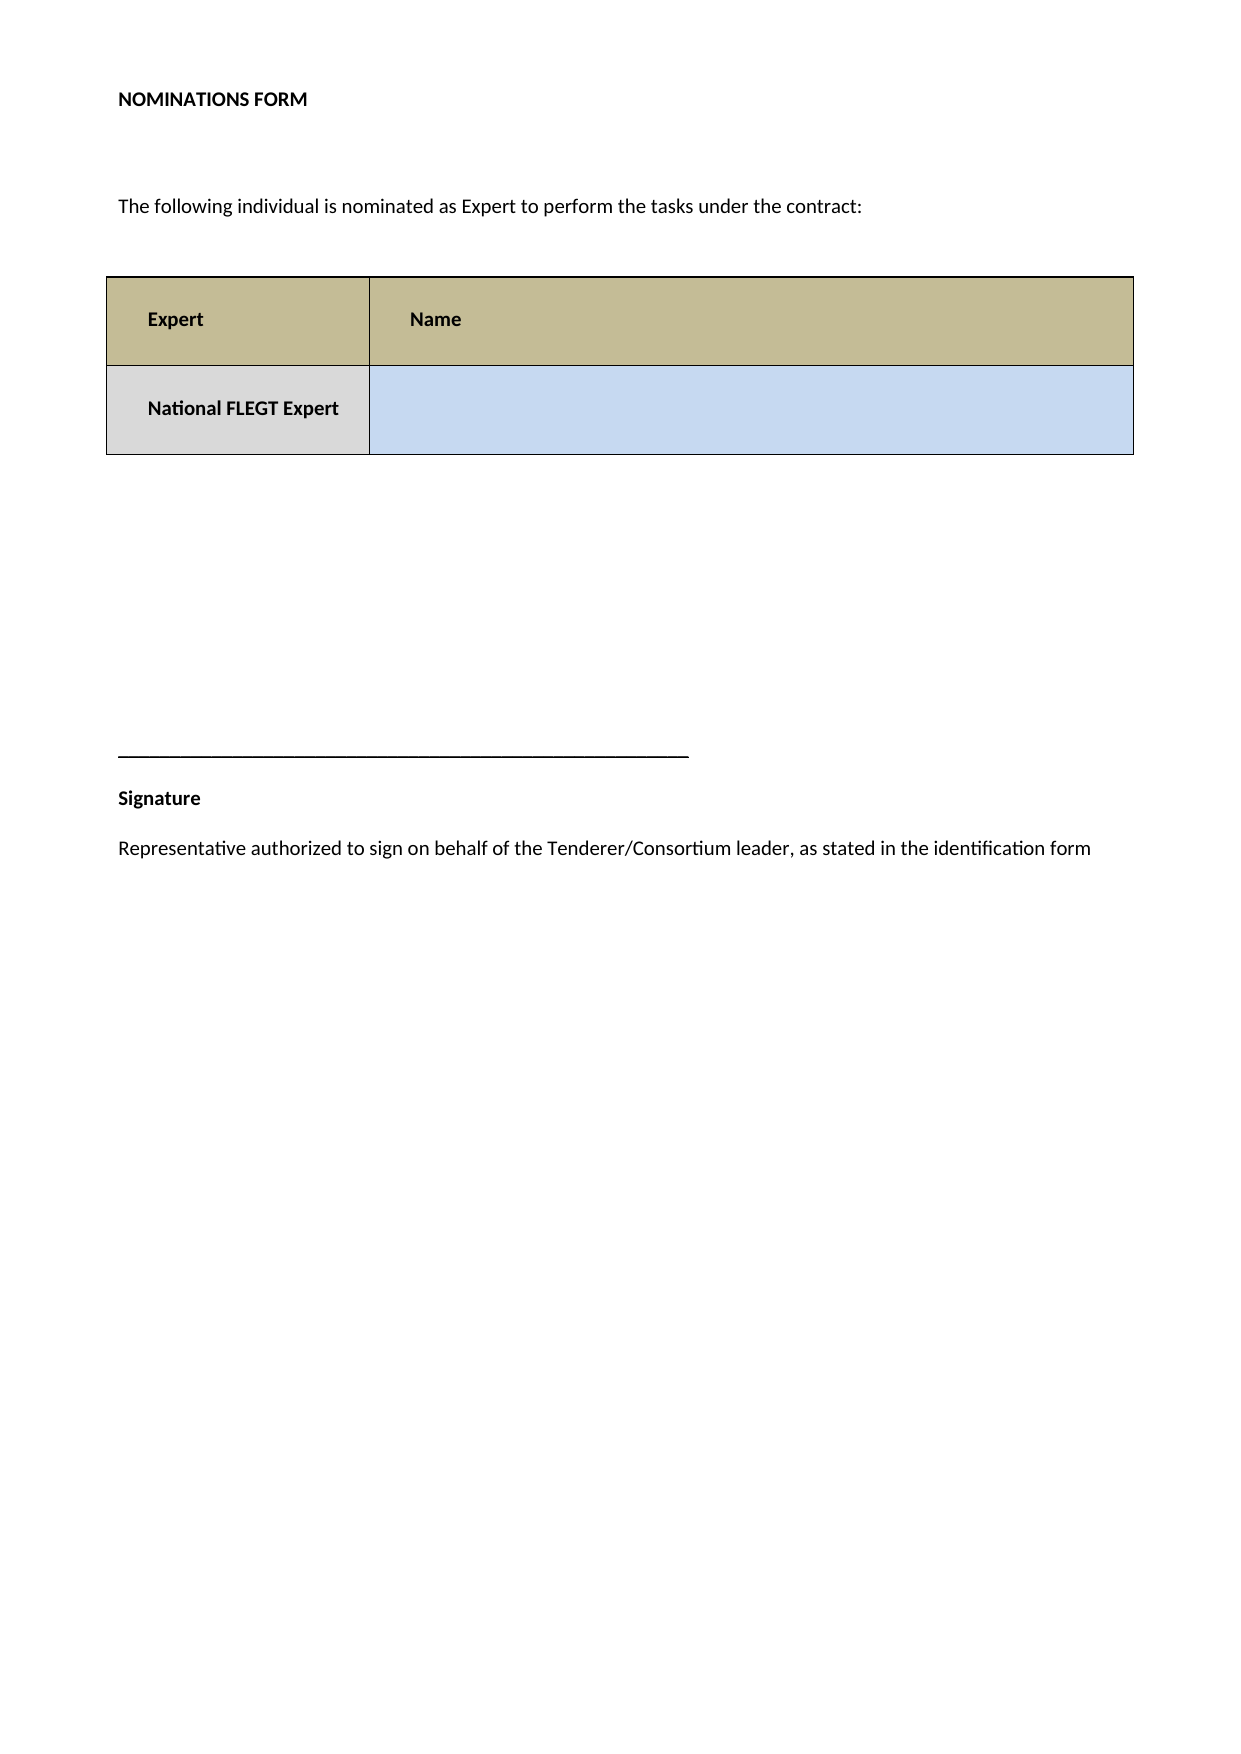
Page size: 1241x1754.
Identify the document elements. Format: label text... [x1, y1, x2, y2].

table_cell [370, 366, 1133, 454]
table_header Expert [107, 278, 369, 365]
text Representative authorized to sign on behalf of the Tenderer/Consortium leader, as stated in the identification form [118, 835, 1122, 861]
table_cell National FLEGT Expert [107, 366, 369, 454]
text The following individual is nominated as Expert to perform the tasks under the contract: [118, 193, 1122, 218]
text _______________________________________________________ [118, 735, 1122, 761]
table_header Name [370, 278, 1133, 365]
text Signature [118, 785, 1122, 811]
